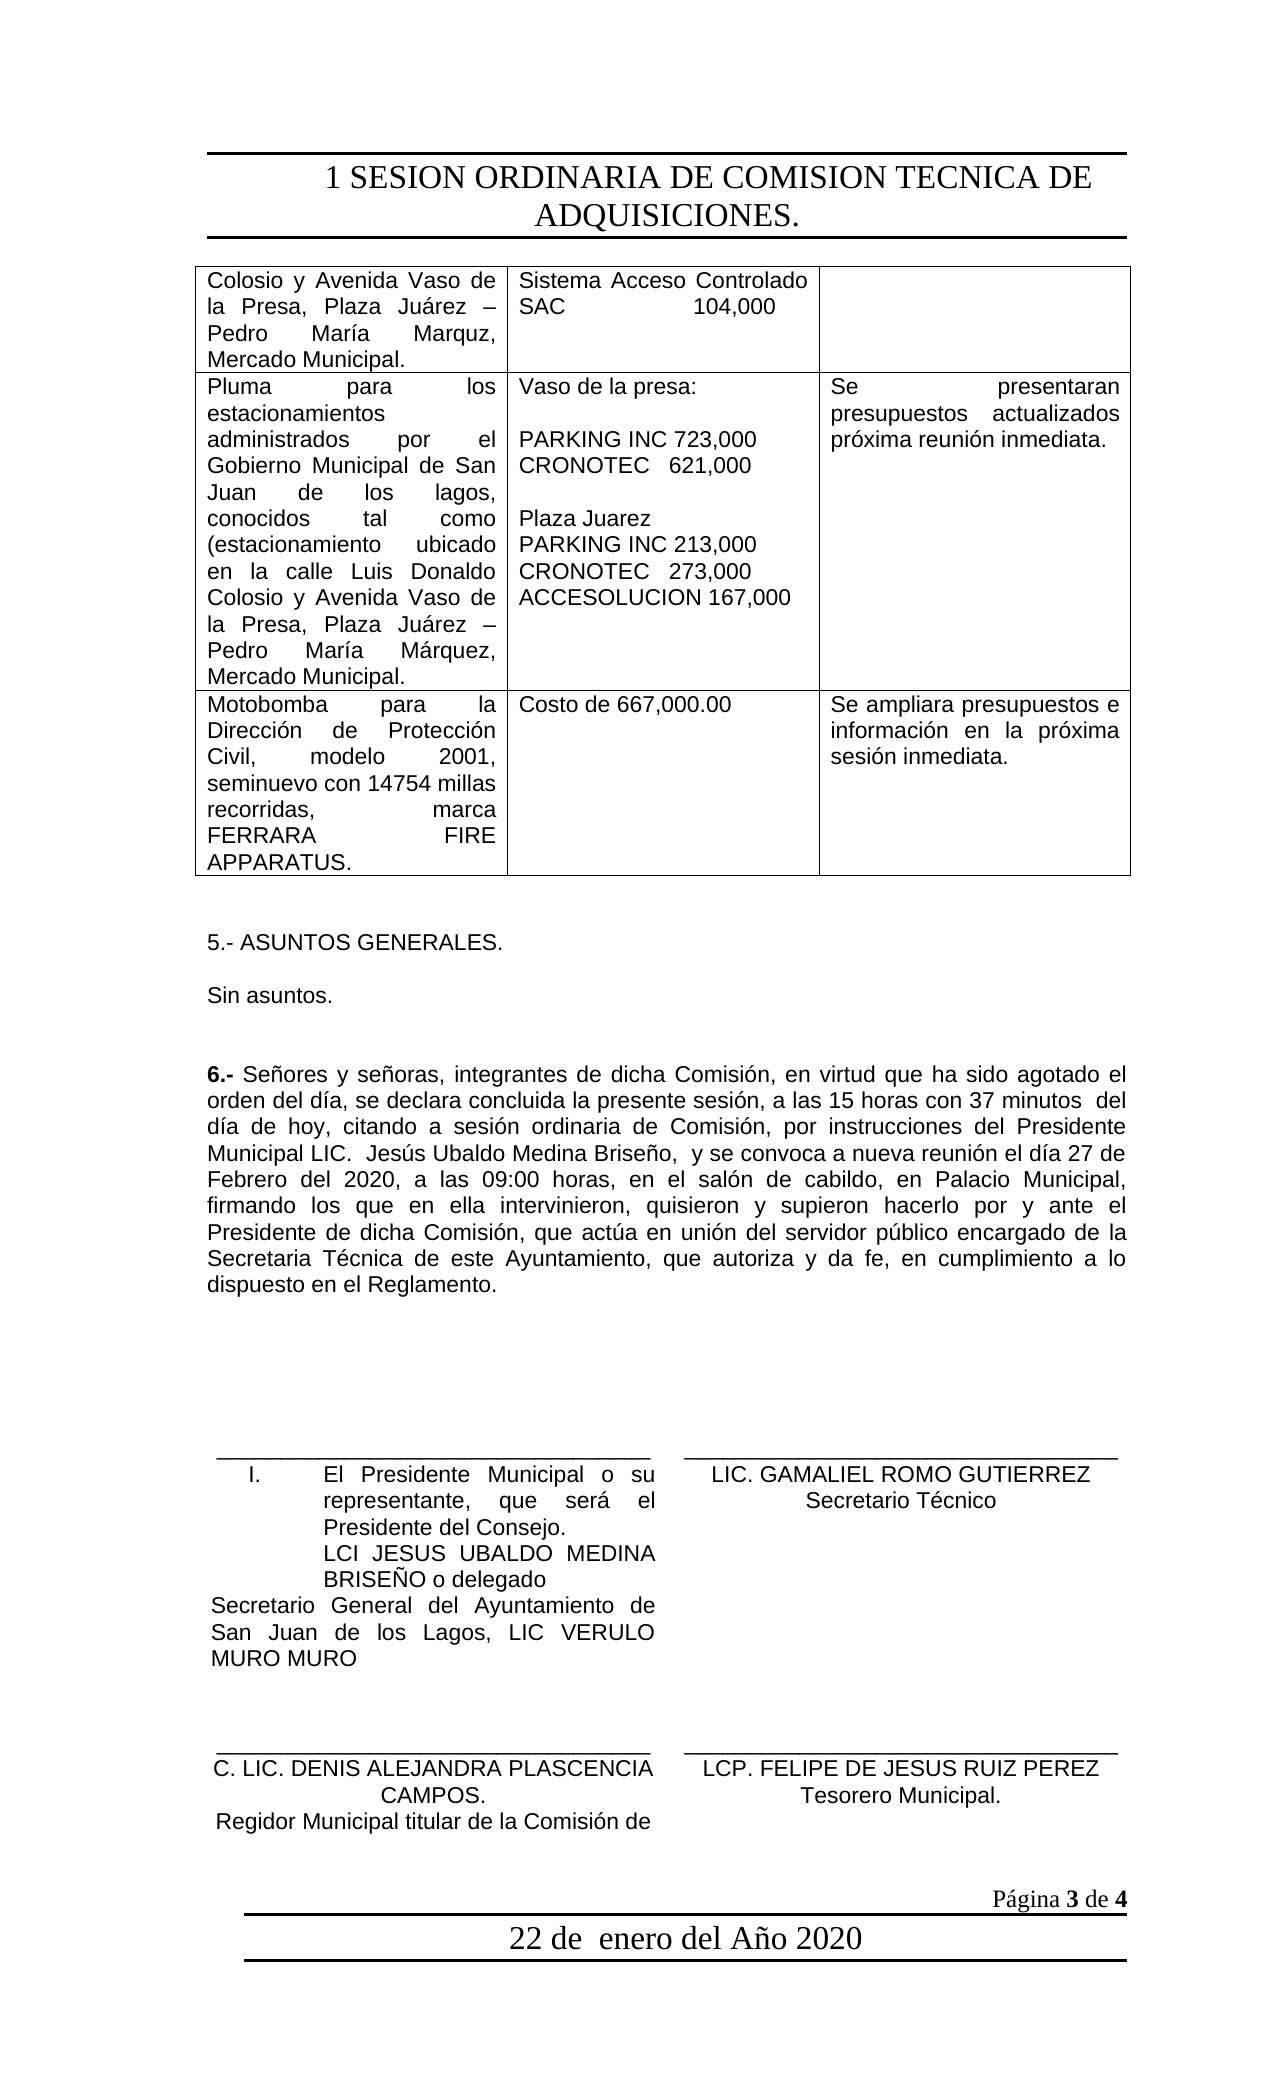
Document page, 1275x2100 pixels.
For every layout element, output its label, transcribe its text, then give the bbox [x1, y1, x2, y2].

table_cell Se presentaran presupuestos actualizados próxima reunión inmediata. [820, 373, 1130, 689]
table_header __________________________________ LIC. GAMALIEL ROMO GUTIERREZ Secretario Técnico [667, 1377, 1135, 1700]
table_cell Costo de 667,000.00 [508, 691, 819, 875]
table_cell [199, 1700, 667, 1834]
table_header __________________________________ El Presidente Municipal o su representante, que será el Presidente del Consejo. LCI JESUS UBALDO MEDINA BRISEÑO o delegado Secretario General del Ayuntamiento de San Juan de los Lagos, LIC VERULO MURO MURO [199, 1377, 667, 1700]
table_cell Pluma para los estacionamientos administrados por el Gobierno Municipal de San Juan de los lagos, conocidos tal como (estacionamiento ubicado en la calle Luis Donaldo Colosio y Avenida Vaso de la Presa, Plaza Juárez – Pedro María Márquez, Mercado Municipal. [196, 373, 507, 689]
text Sin asuntos. [207, 982, 1127, 1008]
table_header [508, 267, 819, 372]
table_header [820, 267, 1130, 372]
table_cell Motobomba para la Dirección de Protección Civil, modelo 2001, seminuevo con 14754 millas recorridas, marca FERRARA FIRE APPARATUS. [196, 691, 507, 875]
text 5.- ASUNTOS GENERALES. [207, 929, 1127, 955]
text 6.- Señores y señoras, integrantes de dicha Comisión, en virtud que ha sido agotado el orden del día, se declara concluida la presente sesión, a las 15 horas con 37 minutos del día de hoy, citando a sesión ordinaria de Comisión, por instrucciones del Presidente Municipal LIC. Jesús Ubaldo Medina Briseño, y se convoca a nueva reunión el día 27 de Febrero del 2020, a las 09:00 horas, en el salón de cabildo, en Palacio Municipal, firmando los que en ella intervinieron, quisieron y supieron hacerlo por y ante el Presidente de dicha Comisión, que actúa en unión del servidor público encargado de la Secretaria Técnica de este Ayuntamiento, que autoriza y da fe, en cumplimiento a lo dispuesto en el Reglamento. [207, 1061, 1127, 1298]
table_cell Se ampliara presupuestos e información en la próxima sesión inmediata. [820, 691, 1130, 875]
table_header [196, 267, 507, 372]
table_cell Vaso de la presa: PARKING INC 723,000 CRONOTEC 621,000 Plaza Juarez PARKING INC 213,000 CRONOTEC 273,000 ACCESOLUCION 167,000 [508, 373, 819, 689]
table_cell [667, 1700, 1135, 1834]
